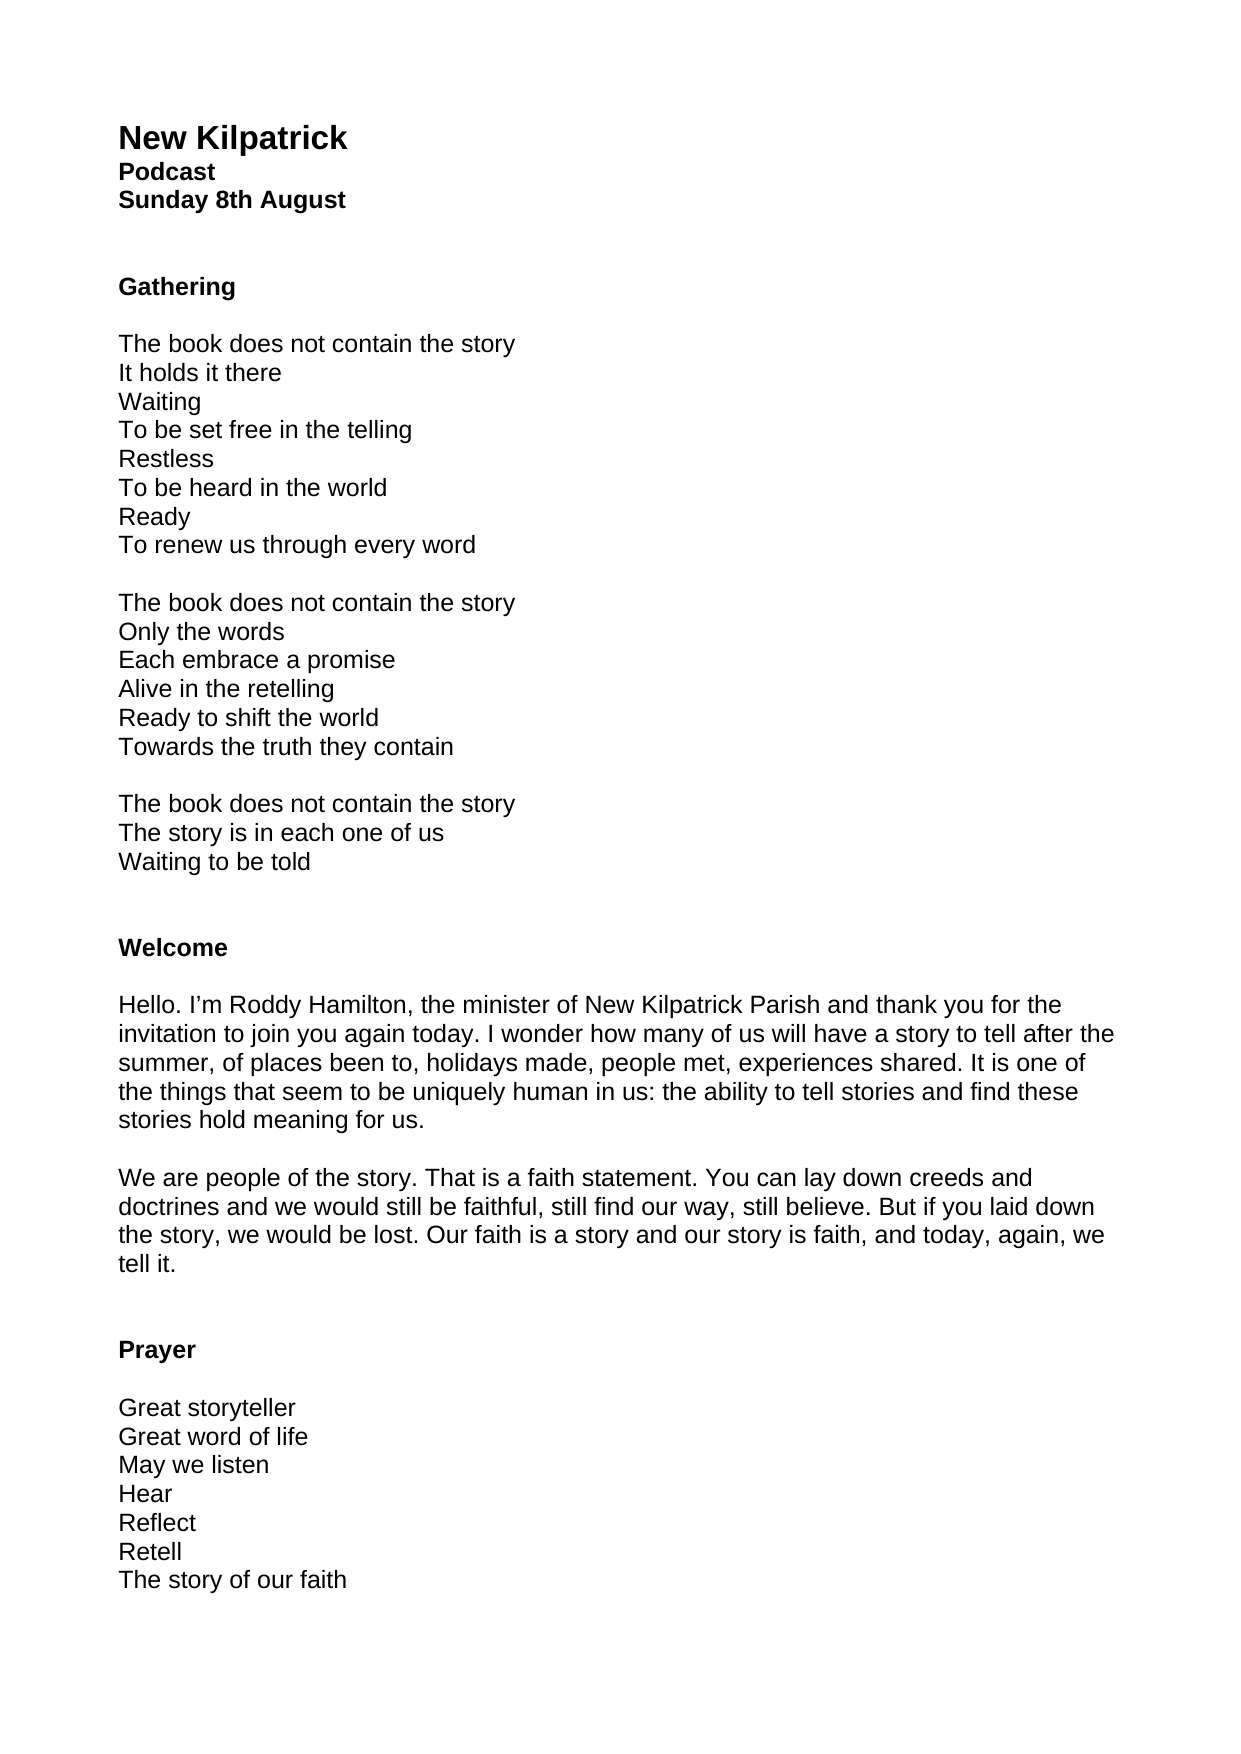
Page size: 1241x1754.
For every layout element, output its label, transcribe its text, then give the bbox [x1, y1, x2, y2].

text Only the words [118, 617, 1122, 645]
text The book does not contain the story [118, 329, 1122, 358]
text To be set free in the telling [118, 415, 1122, 444]
text To renew us through every word [118, 530, 1122, 559]
text Great word of life [118, 1422, 1122, 1450]
text Great storyteller [118, 1393, 1122, 1422]
text To be heard in the world [118, 473, 1122, 502]
text The story of our faith [118, 1565, 1122, 1594]
text Restless [118, 444, 1122, 473]
text Podcast [118, 157, 1122, 185]
text New Kilpatrick [118, 118, 1122, 157]
text Ready [118, 502, 1122, 530]
text Each embrace a promise [118, 645, 1122, 674]
text Hello. I’m Roddy Hamilton, the minister of New Kilpatrick Parish and thank you for the invitation to join you again today. I wonder how many of us will have a story to tell after the summer, of places been to, holidays made, people met, experiences shared. It is one of the things that seem to be uniquely human in us: the ability to tell stories and find these stories hold meaning for us. [118, 990, 1122, 1134]
text It holds it there [118, 358, 1122, 387]
text The story is in each one of us [118, 818, 1122, 847]
text Hear [118, 1479, 1122, 1508]
text Gathering [118, 272, 1122, 300]
text We are people of the story. That is a faith statement. You can lay down creeds and doctrines and we would still be faithful, still find our way, still believe. But if you laid down the story, we would be lost. Our faith is a story and our story is faith, and today, again, we tell it. [118, 1163, 1122, 1278]
text The book does not contain the story [118, 789, 1122, 818]
text Prayer [118, 1335, 1122, 1364]
text Waiting to be told [118, 847, 1122, 875]
text Towards the truth they contain [118, 732, 1122, 760]
text Waiting [118, 387, 1122, 415]
text Alive in the retelling [118, 674, 1122, 703]
text Retell [118, 1537, 1122, 1565]
text Reflect [118, 1508, 1122, 1537]
text May we listen [118, 1450, 1122, 1479]
text The book does not contain the story [118, 588, 1122, 617]
text Ready to shift the world [118, 703, 1122, 732]
text Welcome [118, 933, 1122, 962]
text Sunday 8th August [118, 185, 1122, 214]
